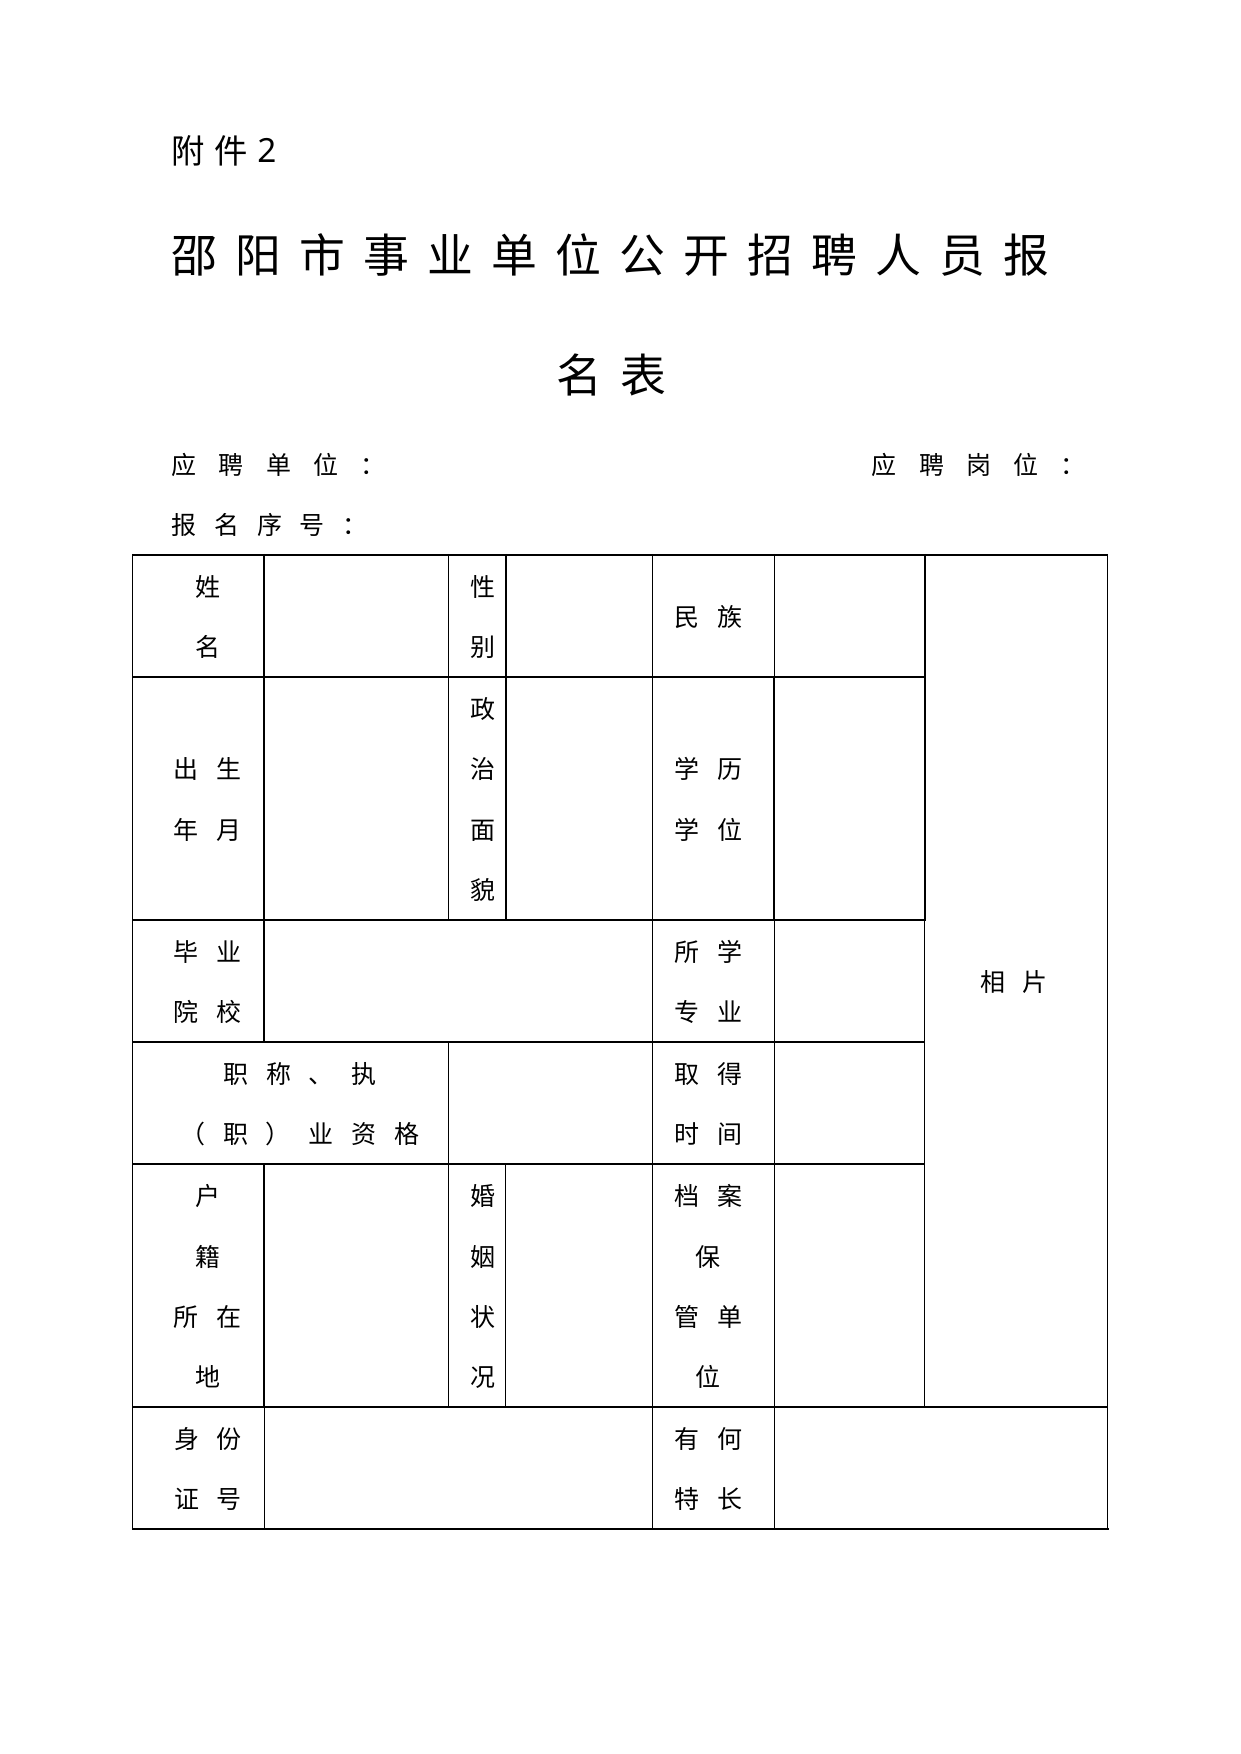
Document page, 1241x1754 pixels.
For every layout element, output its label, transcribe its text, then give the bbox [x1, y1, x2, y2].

table_cell [506, 1165, 652, 1406]
table_cell 身份证号 [133, 1408, 264, 1528]
table_cell 性别 [449, 556, 505, 676]
table_cell 出生年月 [133, 678, 263, 919]
table_header 应聘单位： 应聘岗位： 报名序号： [133, 433, 1108, 554]
table_cell 有何特长 [653, 1408, 774, 1528]
table_cell [265, 921, 652, 1041]
table_cell 婚姻状况 [449, 1165, 505, 1406]
table_cell [775, 1408, 1107, 1528]
table_cell 职称、执（职）业资格 [133, 1043, 448, 1163]
table_cell 民族 [653, 556, 774, 676]
table_cell 政治面貌 [449, 678, 505, 919]
table_cell [775, 678, 924, 919]
table_cell 取得时间 [653, 1043, 774, 1163]
table_cell [507, 556, 652, 676]
table_cell [265, 1165, 448, 1406]
table_cell 相片 [925, 556, 1107, 1406]
text 附件2 [172, 119, 1068, 179]
table_cell [775, 556, 924, 676]
table_cell 所学专业 [653, 921, 774, 1041]
table_cell [775, 1165, 924, 1406]
table_cell [265, 678, 448, 919]
table_cell 毕业院校 [133, 921, 263, 1041]
table_cell 户 籍 所在地 [133, 1165, 263, 1406]
table_cell [265, 556, 448, 676]
table_cell 档案保 管单位 [653, 1165, 774, 1406]
table_cell 姓 名 [133, 556, 263, 676]
table_cell [265, 1408, 652, 1528]
table_cell [507, 678, 652, 919]
text 邵阳市事业单位公开招聘人员报名表 [172, 192, 1068, 433]
table_cell 学历学位 [653, 678, 773, 919]
table_cell [775, 1043, 924, 1163]
table_cell [775, 921, 924, 1041]
table_cell [449, 1043, 652, 1163]
